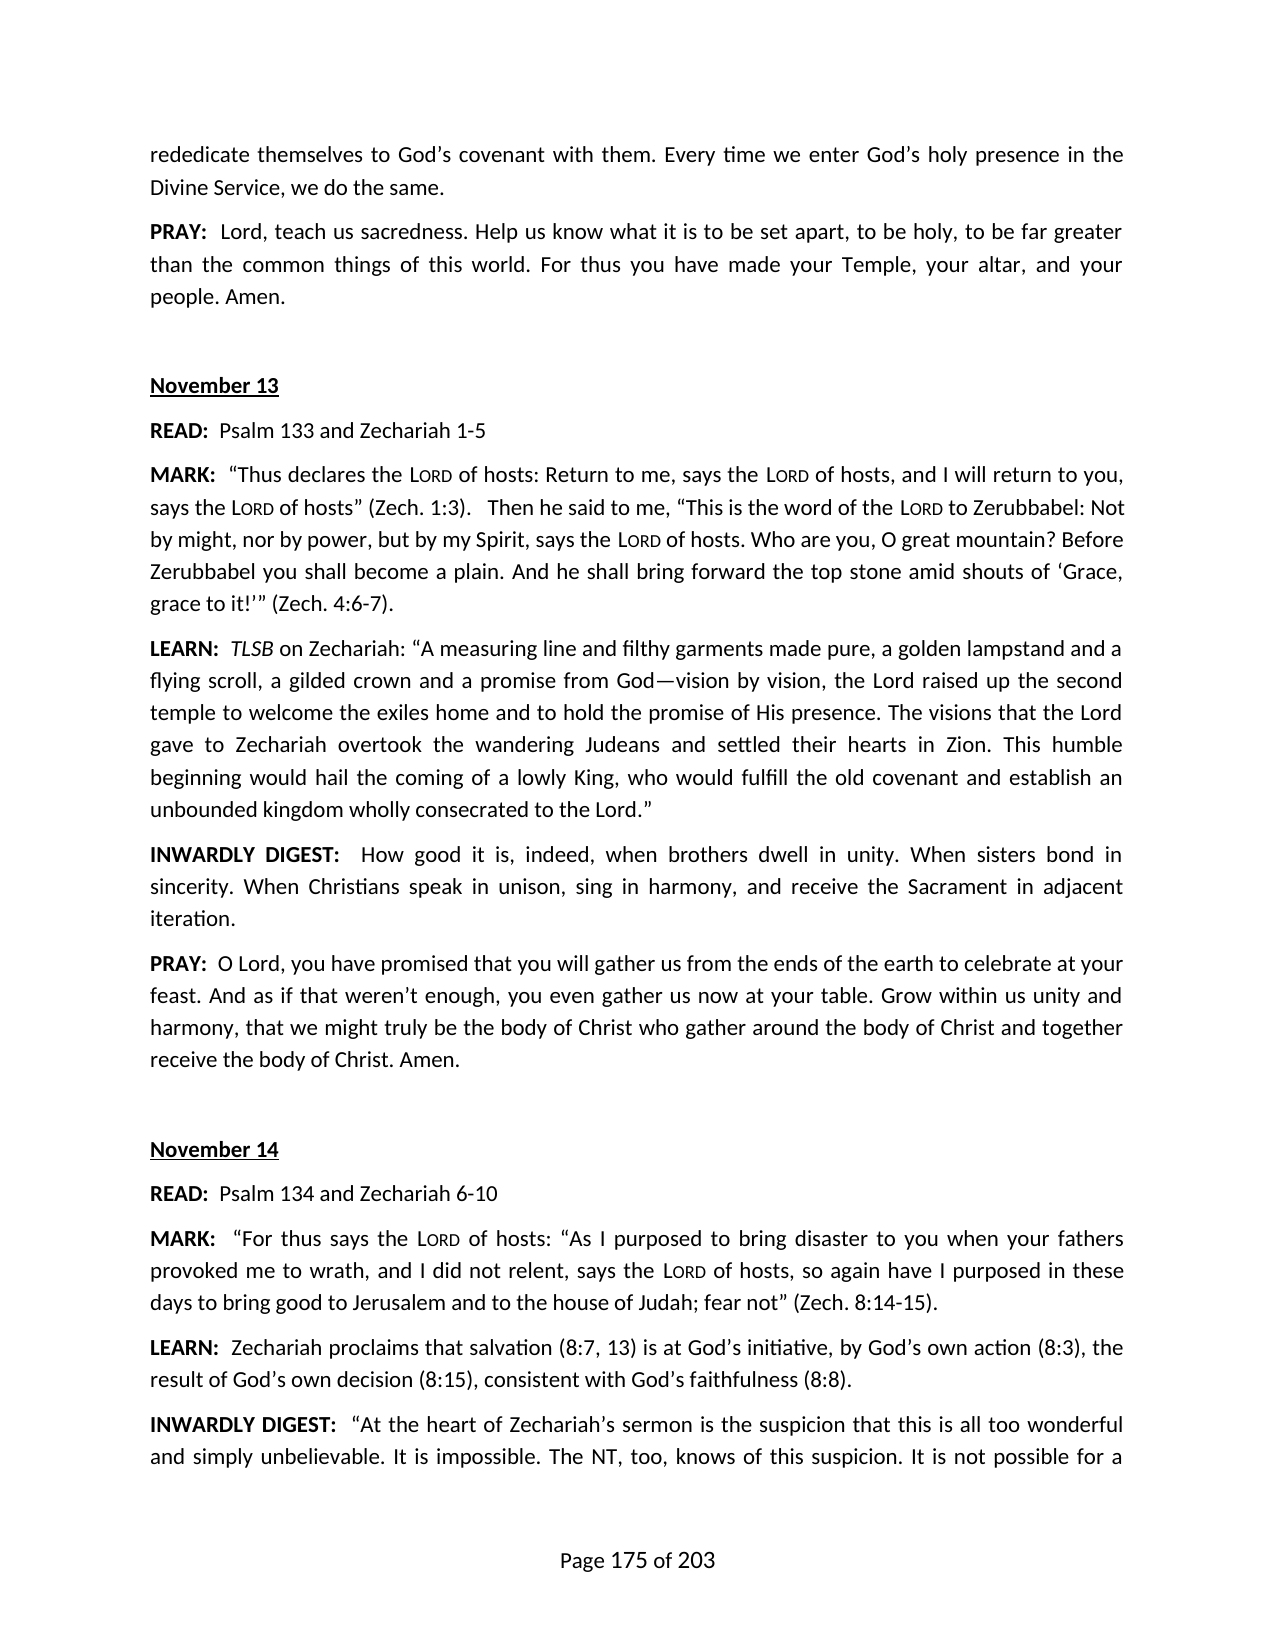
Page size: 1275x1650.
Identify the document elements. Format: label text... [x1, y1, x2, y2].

text LEARN: Zechariah proclaims that salvation (8:7, 13) is at God’s initiative, by God’s own action (8:3), the result of God’s own decision (8:15), consistent with God’s faithfulness (8:8). [150, 1333, 1125, 1393]
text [150, 1410, 1125, 1470]
text PRAY: Lord, teach us sacredness. Help us know what it is to be set apart, to be holy, to be far greater than the common things of this world. For thus you have made your Temple, your altar, and your people. Amen. [150, 217, 1125, 310]
text READ: Psalm 133 and Zechariah 1-5 [150, 416, 1125, 444]
text LEARN: TLSB on Zechariah: “A measuring line and filthy garments made pure, a golden lampstand and a flying scroll, a gilded crown and a promise from God—vision by vision, the Lord raised up the second temple to welcome the exiles home and to hold the promise of His presence. The visions that the Lord gave to Zechariah overtook the wandering Judeans and settled their hearts in Zion. This humble beginning would hail the coming of a lowly King, who would fulfill the old covenant and establish an unbounded kingdom wholly consecrated to the Lord.” [150, 634, 1125, 823]
text INWARDLY DIGEST: How good it is, indeed, when brothers dwell in unity. When sisters bond in sincerity. When Christians speak in unison, sing in harmony, and receive the Sacrament in adjacent iteration. [150, 840, 1125, 932]
text PRAY: O Lord, you have promised that you will gather us from the ends of the earth to celebrate at your feast. And as if that weren’t enough, you even gather us now at your table. Grow within us unity and harmony, that we might truly be the body of Christ who gather around the body of Christ and together receive the body of Christ. Amen. [150, 949, 1125, 1073]
text November 13 [150, 371, 1125, 399]
text November 14 [150, 1135, 1125, 1163]
text READ: Psalm 134 and Zechariah 6-10 [150, 1179, 1125, 1207]
text MARK: “For thus says the Lord of hosts: “As I purposed to bring disaster to you when your fathers provoked me to wrath, and I did not relent, says the Lord of hosts, so again have I purposed in these days to bring good to Jerusalem and to the house of Judah; fear not” (Zech. 8:14-15). [150, 1224, 1125, 1316]
text MARK: “Thus declares the Lord of hosts: Return to me, says the Lord of hosts, and I will return to you, says the Lord of hosts” (Zech. 1:3). Then he said to me, “This is the word of the Lord to Zerubbabel: Not by might, nor by power, but by my Spirit, says the Lord of hosts. Who are you, O great mountain? Before Zerubbabel you shall become a plain. And he shall bring forward the top stone amid shouts of ‘Grace, grace to it!’” (Zech. 4:6-7). [150, 461, 1125, 617]
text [150, 141, 1125, 201]
